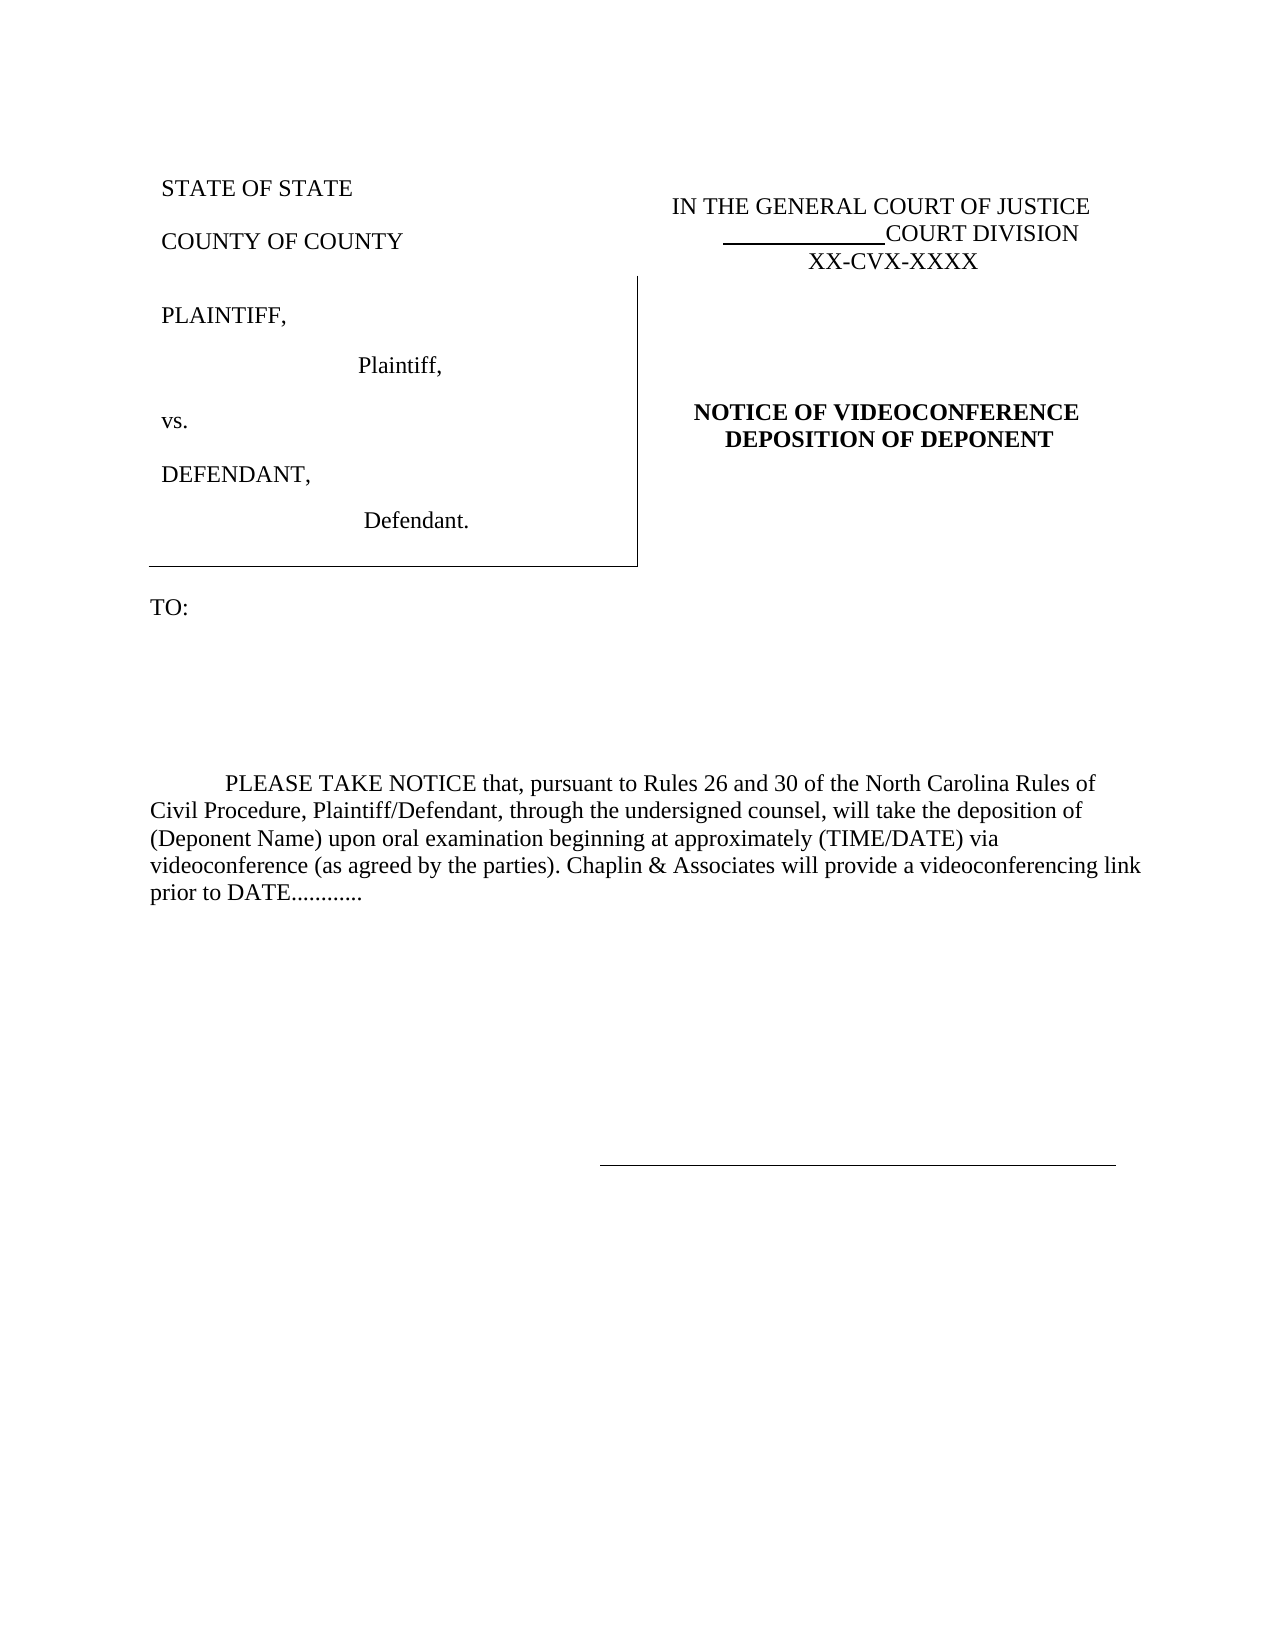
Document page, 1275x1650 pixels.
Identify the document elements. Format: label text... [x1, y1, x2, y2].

text PLEASE TAKE NOTICE that, pursuant to Rules 26 and 30 of the North Carolina Rules of Civil Procedure, Plaintiff/Defendant, through the undersigned counsel, will take the deposition of (Deponent Name) upon oral examination beginning at approximately (TIME/DATE) via videoconference (as agreed by the parties). Chaplin & Associates will provide a videoconferencing link prior to DATE............ [150, 770, 1144, 905]
title NOTICE OF VIDEOCONFERENCE DEPOSITION OF DEPONENT [693, 397, 1082, 453]
text STATE OF STATE COUNTY OF COUNTY [161, 174, 405, 255]
text IN THE GENERAL COURT OF JUSTICE [672, 192, 1154, 220]
text TO: [150, 593, 1154, 621]
text COURT DIVISION XX-CVX-XXXX [723, 220, 1080, 274]
